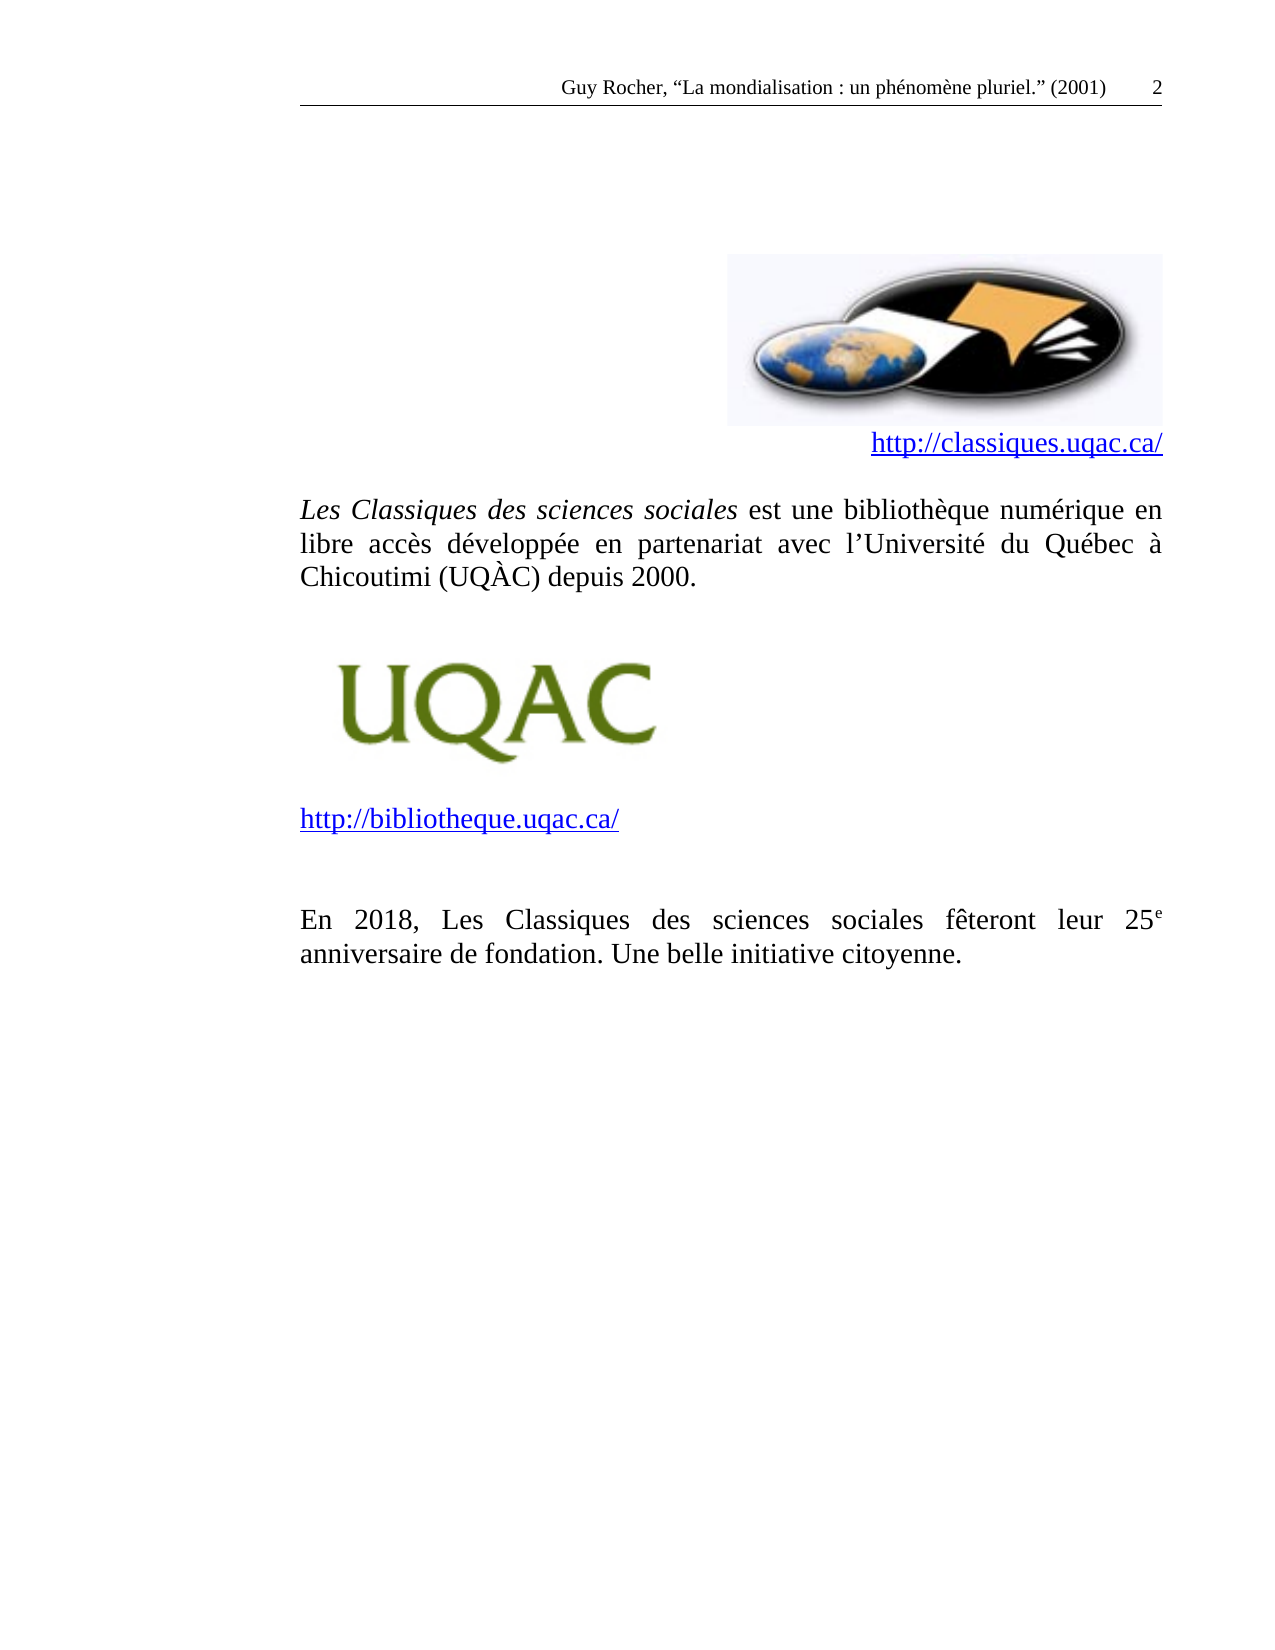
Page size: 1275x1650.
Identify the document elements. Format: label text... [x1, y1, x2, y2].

text http://classiques.uqac.ca/ [300, 425, 1162, 459]
picture [300, 626, 734, 802]
text Les Classiques des sciences sociales est une bibliothèque numérique en libre accès développée en partenariat avec l’Université du Québec à Chicoutimi (UQÀC) depuis 2000. [300, 492, 1162, 593]
text En 2018, Les Classiques des sciences sociales fêteront leur 25e anniversaire de fondation. Une belle initiative citoyenne. [300, 902, 1162, 969]
text http://bibliotheque.uqac.ca/ [300, 802, 1162, 835]
picture [727, 254, 1163, 426]
